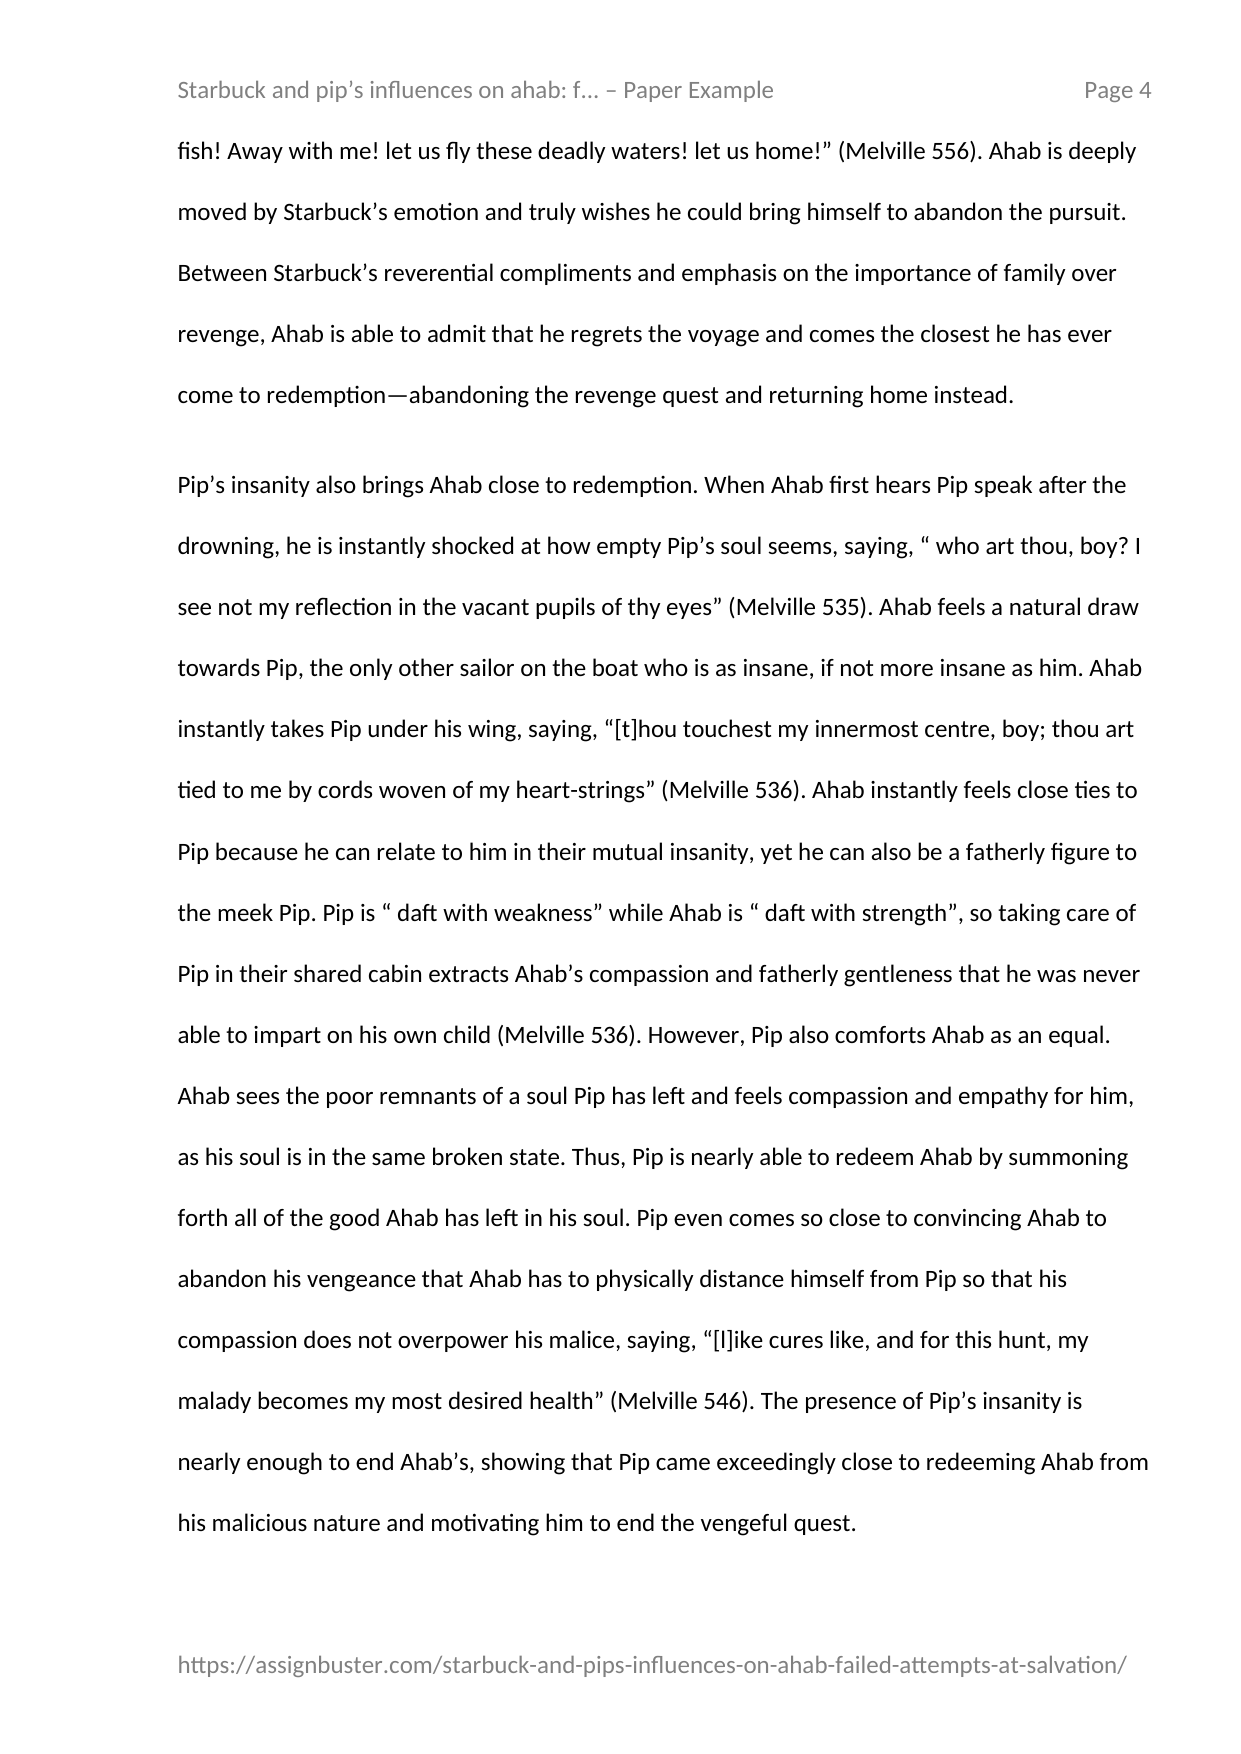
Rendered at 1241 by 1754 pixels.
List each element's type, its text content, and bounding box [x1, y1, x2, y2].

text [177, 135, 1152, 409]
text Pip’s insanity also brings Ahab close to redemption. When Ahab first hears Pip speak after the drowning, he is instantly shocked at how empty Pip’s soul seems, saying, “ who art thou, boy? I see not my reflection in the vacant pupils of thy eyes” (Melville 535). Ahab feels a natural draw towards Pip, the only other sailor on the boat who is as insane, if not more insane as him. Ahab instantly takes Pip under his wing, saying, “[t]hou touchest my innermost centre, boy; thou art tied to me by cords woven of my heart-strings” (Melville 536). Ahab instantly feels close ties to Pip because he can relate to him in their mutual insanity, yet he can also be a fatherly figure to the meek Pip. Pip is “ daft with weakness” while Ahab is “ daft with strength”, so taking care of Pip in their shared cabin extracts Ahab’s compassion and fatherly gentleness that he was never able to impart on his own child (Melville 536). However, Pip also comforts Ahab as an equal. Ahab sees the poor remnants of a soul Pip has left and feels compassion and empathy for him, as his soul is in the same broken state. Thus, Pip is nearly able to redeem Ahab by summoning forth all of the good Ahab has left in his soul. Pip even comes so close to convincing Ahab to abandon his vengeance that Ahab has to physically distance himself from Pip so that his compassion does not overpower his malice, saying, “[l]ike cures like, and for this hunt, my malady becomes my most desired health” (Melville 546). The presence of Pip’s insanity is nearly enough to end Ahab’s, showing that Pip came exceedingly close to redeeming Ahab from his malicious nature and motivating him to end the vengeful quest. [177, 469, 1152, 1538]
